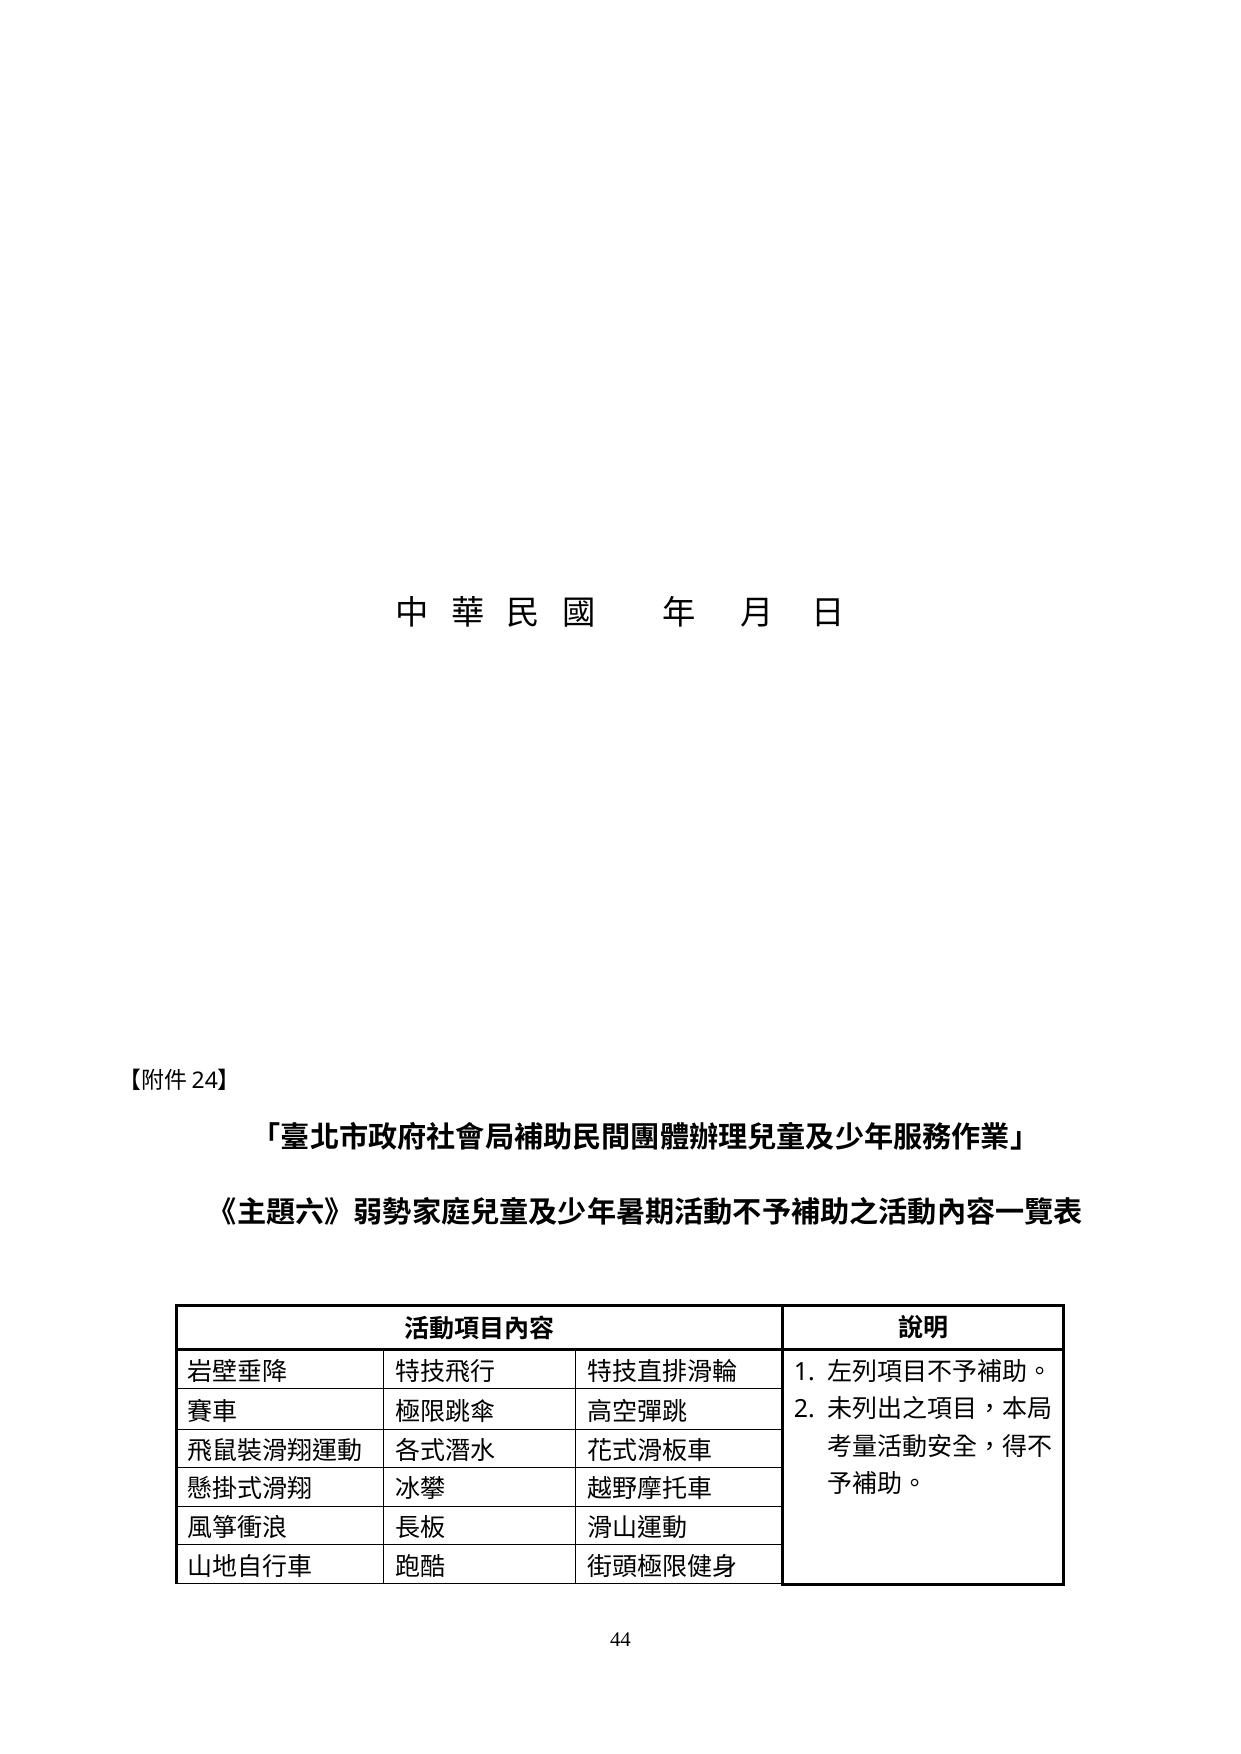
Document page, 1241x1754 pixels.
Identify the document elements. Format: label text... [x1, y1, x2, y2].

table_cell 高空彈跳 [576, 1389, 781, 1429]
table_cell 飛鼠裝滑翔運動 [178, 1430, 383, 1467]
table_cell 岩壁垂降 [178, 1351, 383, 1388]
table_cell 跑酷 [384, 1545, 575, 1583]
table_cell 冰攀 [384, 1468, 575, 1506]
table_cell 左列項目不予補助。 未列出之項目，本局考量活動安全，得不予補助。 [784, 1351, 1062, 1583]
list 《主題六》弱勢家庭兒童及少年暑期活動不予補助之活動內容一覽表 [168, 1172, 1122, 1247]
table_cell 街頭極限健身 [576, 1545, 781, 1583]
table_cell 花式滑板車 [576, 1430, 781, 1467]
table_cell 長板 [384, 1507, 575, 1544]
table_cell 滑山運動 [576, 1507, 781, 1544]
table_header 活動項目內容 [178, 1307, 781, 1347]
table_cell 懸掛式滑翔 [178, 1468, 383, 1506]
table_cell 特技飛行 [384, 1351, 575, 1388]
list 「臺北市政府社會局補助民間團體辦理兒童及少年服務作業」 [168, 1097, 1122, 1172]
table_cell 各式潛水 [384, 1430, 575, 1467]
table_header 說明 [784, 1307, 1062, 1347]
table_cell 特技直排滑輪 [576, 1351, 781, 1388]
text 中 華 民 國 年 月 日 [118, 572, 1122, 647]
table_cell 風箏衝浪 [178, 1507, 383, 1544]
table_cell 極限跳傘 [384, 1389, 575, 1429]
text 【附件24】 [118, 1060, 1122, 1097]
table_cell 賽車 [178, 1389, 383, 1429]
table_cell 山地自行車 [178, 1545, 383, 1583]
table_cell 越野摩托車 [576, 1468, 781, 1506]
